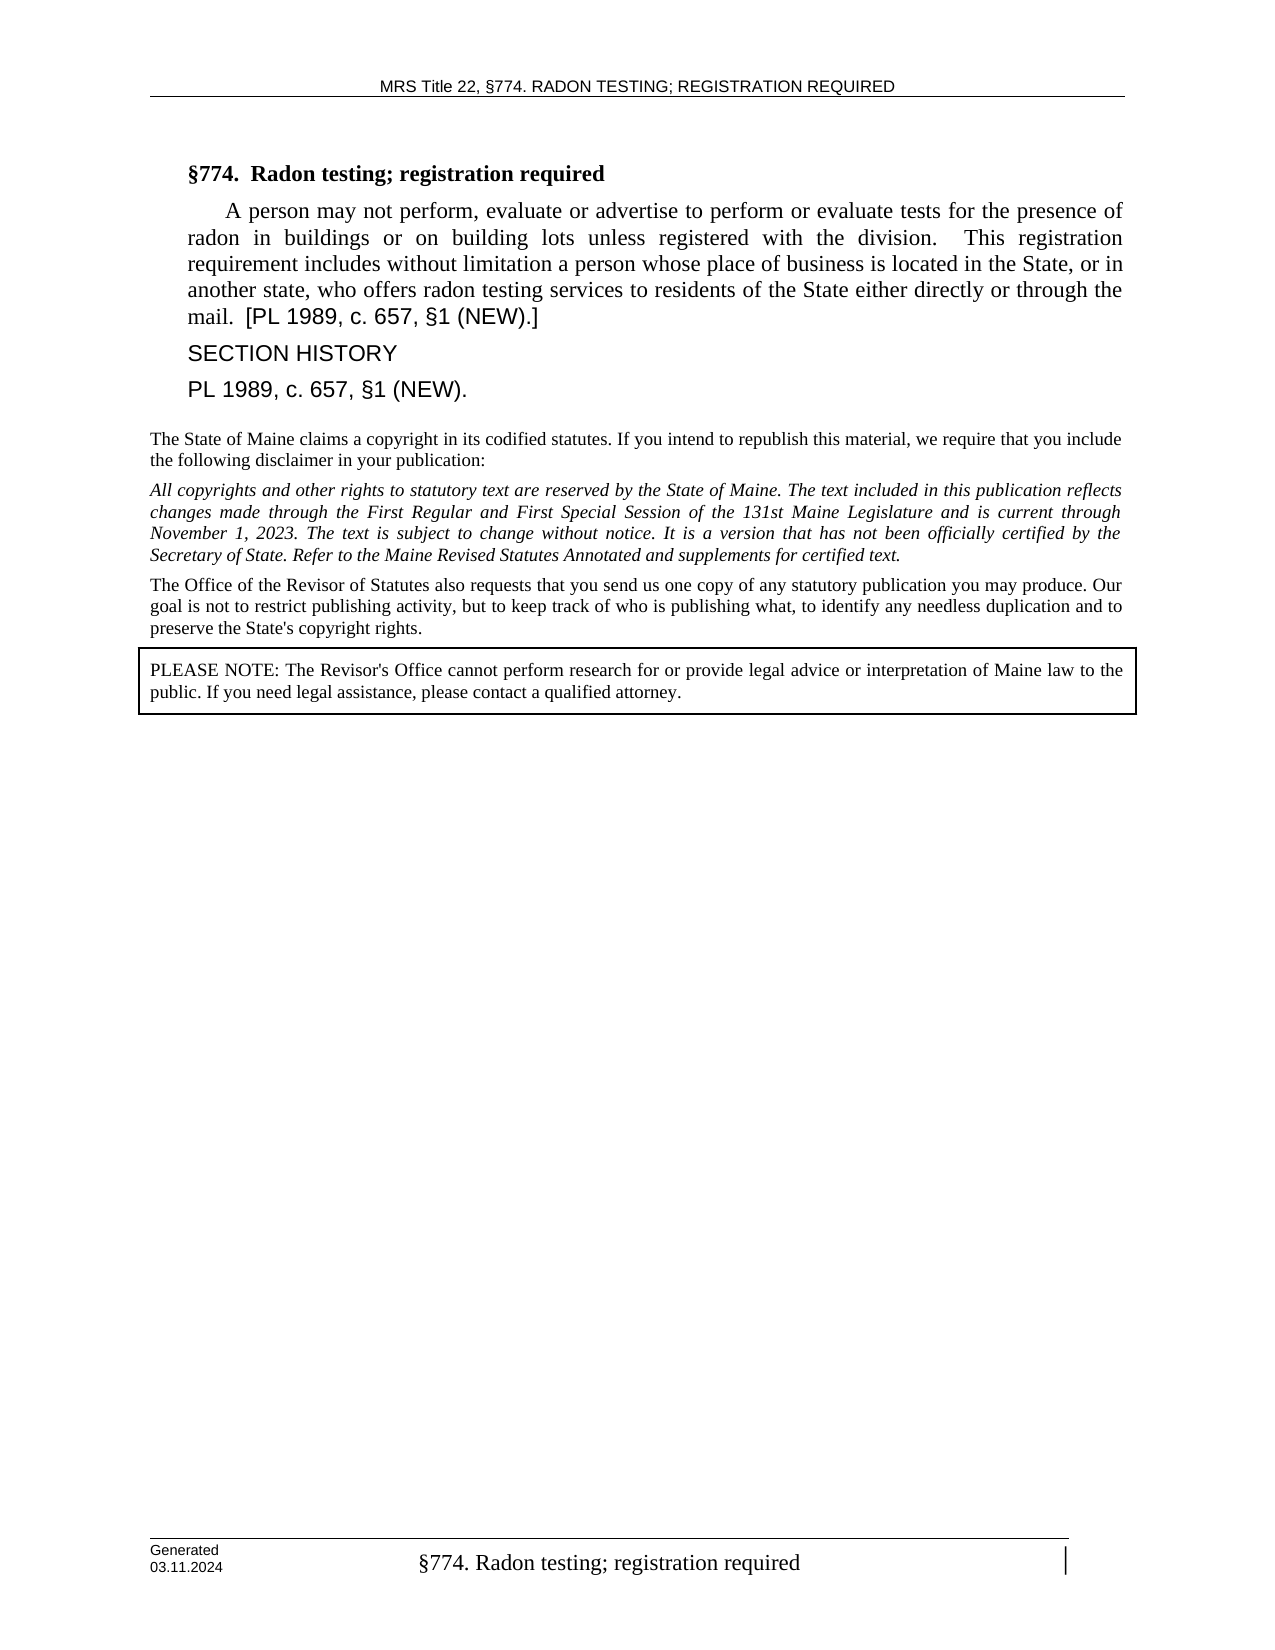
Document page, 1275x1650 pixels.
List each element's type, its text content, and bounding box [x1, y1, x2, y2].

text SECTION HISTORY [187, 339, 1125, 366]
text §774. Radon testing; registration required [187, 160, 1125, 187]
text PLEASE NOTE: The Revisor's Office cannot perform research for or provide legal advice or interpretation of Maine law to the public. If you need legal assistance, please contact a qualified attorney. [140, 649, 1135, 713]
text The State of Maine claims a copyright in its codified statutes. If you intend to republish this material, we require that you include the following disclaimer in your publication: [150, 428, 1125, 471]
text All copyrights and other rights to statutory text are reserved by the State of Maine. The text included in this publication reflects changes made through the First Regular and First Special Session of the 131st Maine Legislature and is current through November 1, 2023 . The text is subject to change without notice. It is a version that has not been officially certified by the Secretary of State. Refer to the Maine Revised Statutes Annotated and supplements for certified text. [150, 479, 1125, 565]
text PL 1989, c. 657, §1 (NEW). [187, 376, 1125, 403]
text The Office of the Revisor of Statutes also requests that you send us one copy of any statutory publication you may produce. Our goal is not to restrict publishing activity, but to keep track of who is publishing what, to identify any needless duplication and to preserve the State's copyright rights. [150, 574, 1125, 638]
text A person may not perform, evaluate or advertise to perform or evaluate tests for the presence of radon in buildings or on building lots unless registered with the division. This registration requirement includes without limitation a person whose place of business is located in the State, or in another state, who offers radon testing services to residents of the State either directly or through the mail. [PL 1989, c. 657, §1 (NEW).] [187, 197, 1125, 329]
